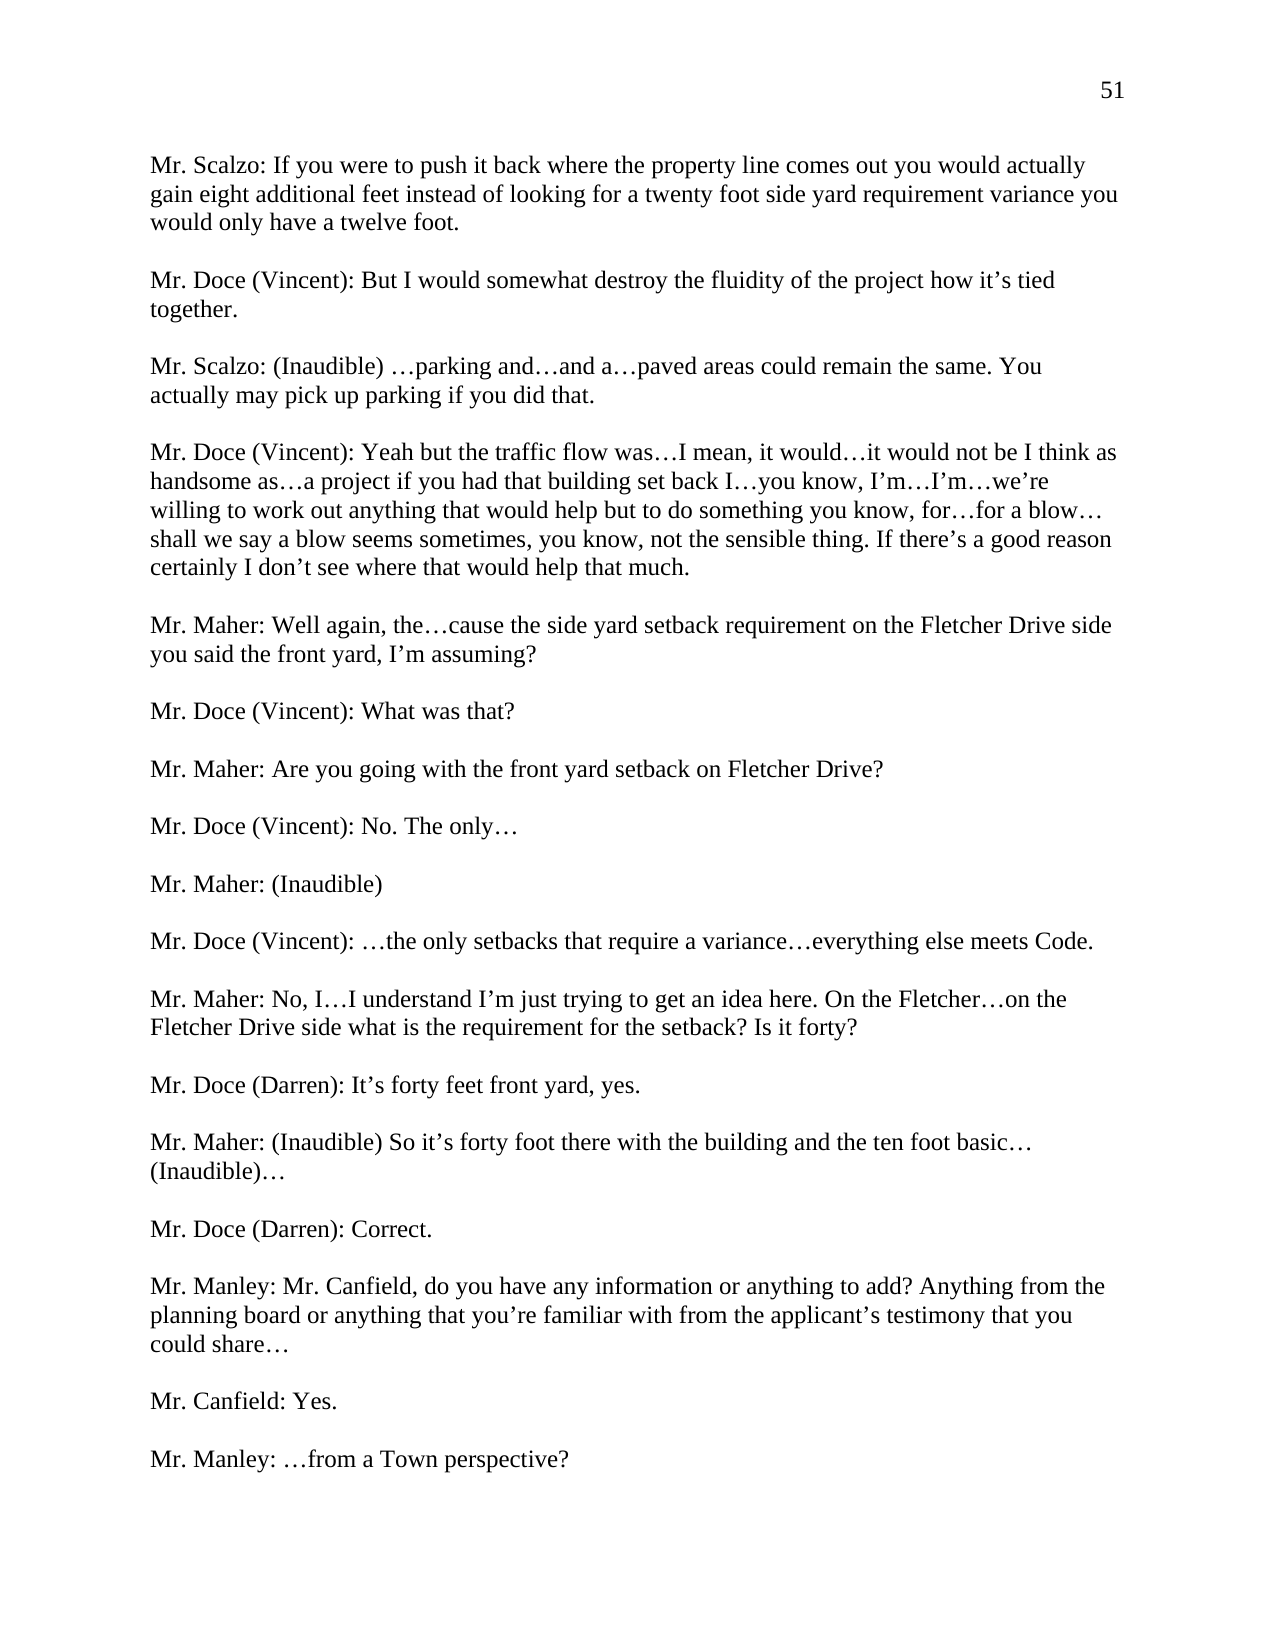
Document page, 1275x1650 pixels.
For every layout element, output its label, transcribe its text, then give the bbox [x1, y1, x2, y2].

text Mr. Doce (Darren): It’s forty feet front yard, yes. [150, 1070, 1125, 1099]
text Mr. Canfield: Yes. [150, 1386, 1125, 1415]
text Mr. Doce (Vincent): …the only setbacks that require a variance…everything else meets Code. [150, 926, 1125, 955]
text Mr. Manley: Mr. Canfield, do you have any information or anything to add? Anything from the planning board or anything that you’re familiar with from the applicant’s testimony that you could share… [150, 1271, 1125, 1357]
text Mr. Scalzo: (Inaudible) …parking and…and a…paved areas could remain the same. You actually may pick up parking if you did that. [150, 351, 1125, 409]
text Mr. Scalzo: If you were to push it back where the property line comes out you would actually gain eight additional feet instead of looking for a twenty foot side yard requirement variance you would only have a twelve foot. [150, 150, 1125, 236]
text Mr. Maher: Well again, the…cause the side yard setback requirement on the Fletcher Drive side you said the front yard, I’m assuming? [150, 610, 1125, 667]
text Mr. Maher: No, I…I understand I’m just trying to get an idea here. On the Fletcher…on the Fletcher Drive side what is the requirement for the setback? Is it forty? [150, 984, 1125, 1041]
text Mr. Doce (Darren): Correct. [150, 1214, 1125, 1242]
text Mr. Maher: Are you going with the front yard setback on Fletcher Drive? [150, 754, 1125, 782]
text Mr. Manley: …from a Town perspective? [150, 1444, 1125, 1472]
text Mr. Maher: (Inaudible) So it’s forty foot there with the building and the ten foot basic… (Inaudible)… [150, 1127, 1125, 1185]
text Mr. Doce (Vincent): What was that? [150, 696, 1125, 725]
text Mr. Doce (Vincent): But I would somewhat destroy the fluidity of the project how it’s tied together. [150, 265, 1125, 322]
text Mr. Maher: (Inaudible) [150, 869, 1125, 897]
text Mr. Doce (Vincent): No. The only… [150, 811, 1125, 840]
text Mr. Doce (Vincent): Yeah but the traffic flow was…I mean, it would…it would not be I think as handsome as…a project if you had that building set back I…you know, I’m…I’m…we’re willing to work out anything that would help but to do something you know, for…for a blow…shall we say a blow seems sometimes, you know, not the sensible thing. If there’s a good reason certainly I don’t see where that would help that much. [150, 437, 1125, 581]
